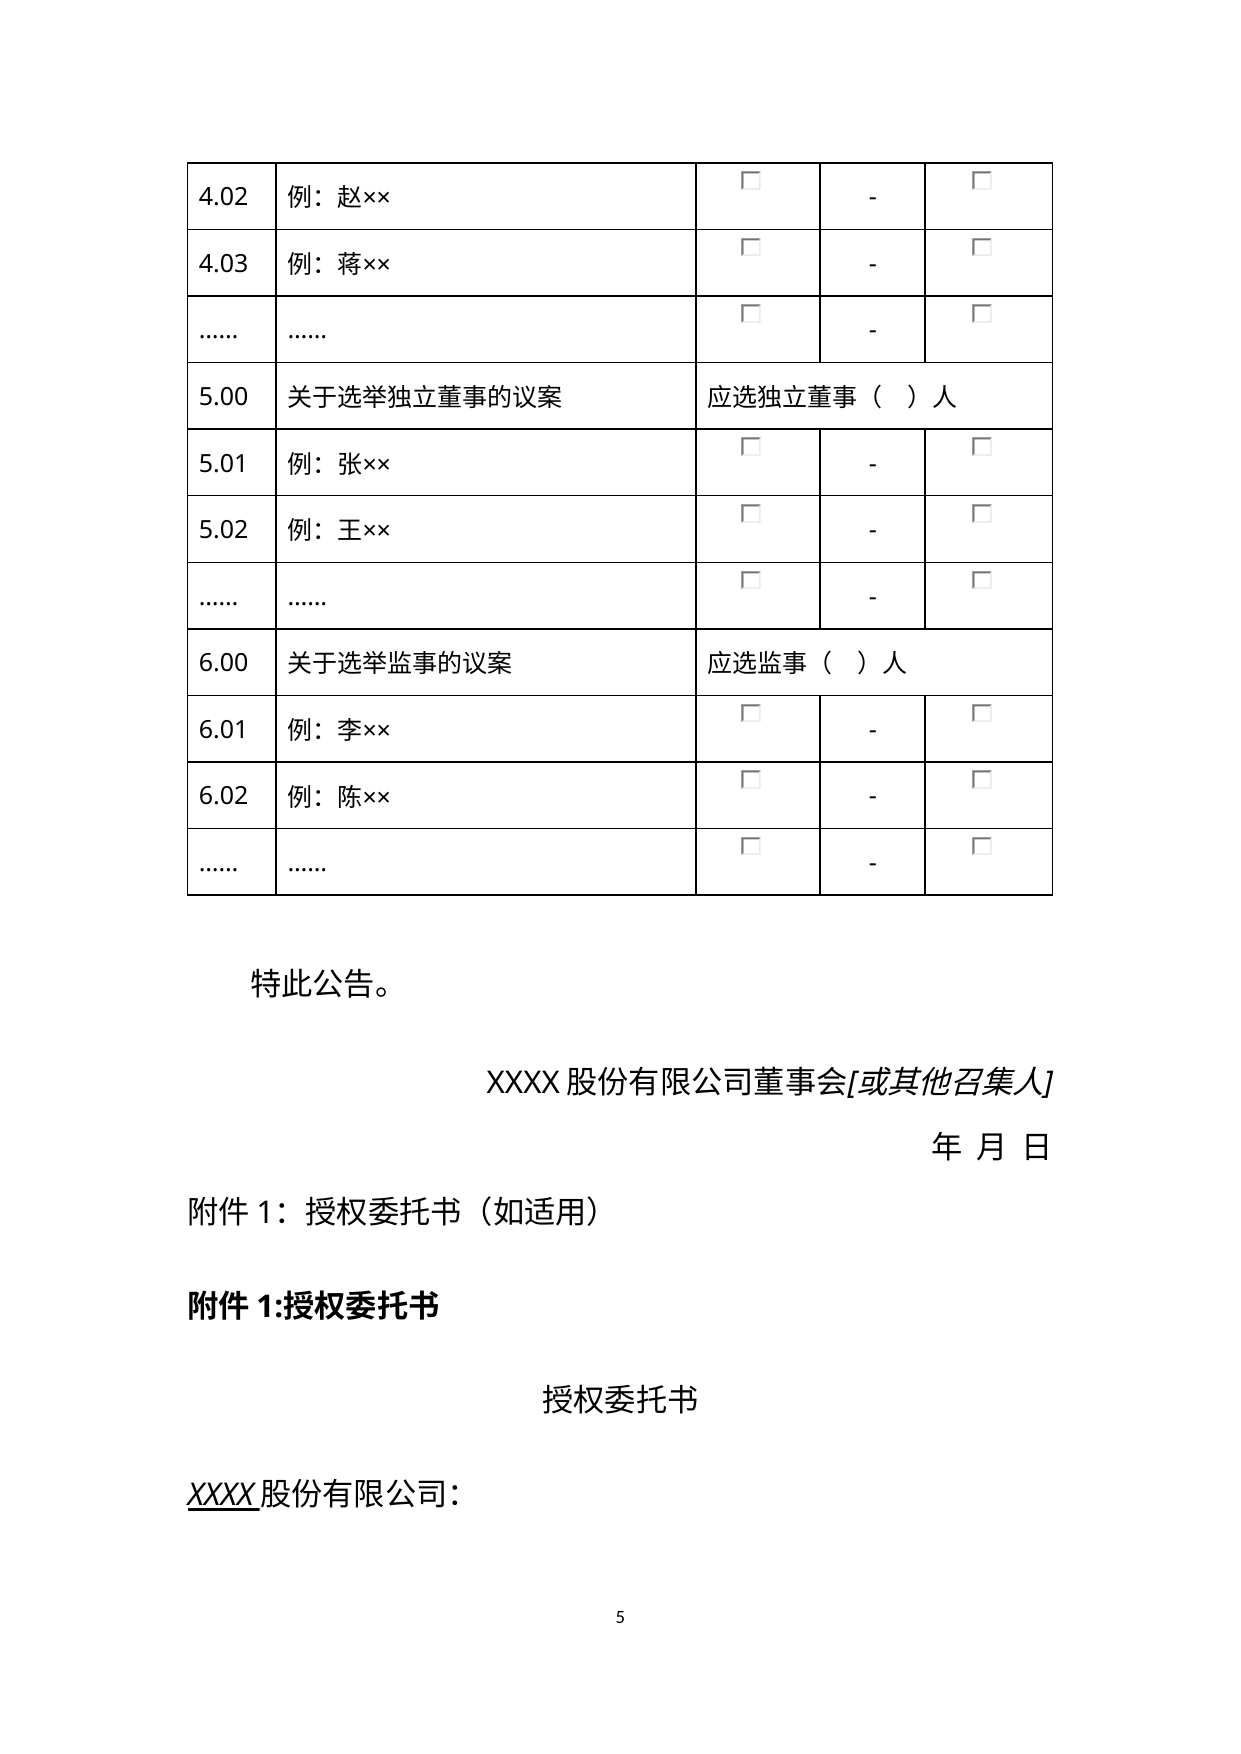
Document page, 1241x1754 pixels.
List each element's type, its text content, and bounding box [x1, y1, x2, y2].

table_cell 4.02 [188, 164, 275, 228]
text XXXX股份有限公司董事会[或其他召集人] [187, 1047, 1053, 1112]
table_cell [926, 230, 1052, 295]
text 授权委托书 [187, 1365, 1053, 1430]
table_cell - [821, 563, 924, 628]
table_cell 应选监事（ ）人 [697, 630, 1052, 694]
table_cell 应选独立董事（ ）人 [697, 363, 1052, 428]
table_cell 关于选举独立董事的议案 [277, 363, 695, 428]
table_cell [697, 763, 819, 828]
text XXXX股份有限公司： [187, 1459, 1053, 1524]
table_cell …… [188, 297, 275, 362]
table_cell [697, 496, 819, 561]
table_cell 例：张×× [277, 430, 695, 495]
table_cell 5.00 [188, 363, 275, 428]
table_cell [697, 430, 819, 495]
table_cell 例：李×× [277, 696, 695, 761]
table_cell - [821, 829, 924, 894]
table_cell …… [188, 563, 275, 628]
table_cell [926, 563, 1052, 628]
table_cell [697, 230, 819, 295]
table_cell - [821, 763, 924, 828]
table_cell [926, 696, 1052, 761]
text 年 月 日 [187, 1112, 1053, 1177]
table_cell 4.03 [188, 230, 275, 295]
table_cell 6.02 [188, 763, 275, 828]
table_cell [926, 430, 1052, 495]
table_cell - [821, 164, 924, 228]
table_cell [926, 164, 1052, 228]
table_cell [926, 763, 1052, 828]
text 特此公告。 [187, 949, 1053, 1014]
table_cell …… [188, 829, 275, 894]
table_cell [697, 297, 819, 362]
text 附件1：授权委托书（如适用） [187, 1177, 1053, 1242]
table_cell - [821, 496, 924, 561]
table_cell 例：蒋×× [277, 230, 695, 295]
table_cell …… [277, 829, 695, 894]
table_cell [926, 496, 1052, 561]
text 附件1:授权委托书 [187, 1271, 1053, 1336]
table_cell …… [277, 297, 695, 362]
table_cell - [821, 430, 924, 495]
table_cell [926, 829, 1052, 894]
table_cell [697, 164, 819, 228]
table_cell [697, 829, 819, 894]
table_cell [697, 696, 819, 761]
table_cell - [821, 297, 924, 362]
table_cell [926, 297, 1052, 362]
table_cell [697, 563, 819, 628]
table_cell - [821, 230, 924, 295]
table_cell 5.01 [188, 430, 275, 495]
table_cell 例：赵×× [277, 164, 695, 228]
table_cell 例：王×× [277, 496, 695, 561]
table_cell 6.00 [188, 630, 275, 694]
table_cell 例：陈×× [277, 763, 695, 828]
table_cell - [821, 696, 924, 761]
table_cell 5.02 [188, 496, 275, 561]
table_cell 关于选举监事的议案 [277, 630, 695, 694]
table_cell …… [277, 563, 695, 628]
table_cell 6.01 [188, 696, 275, 761]
